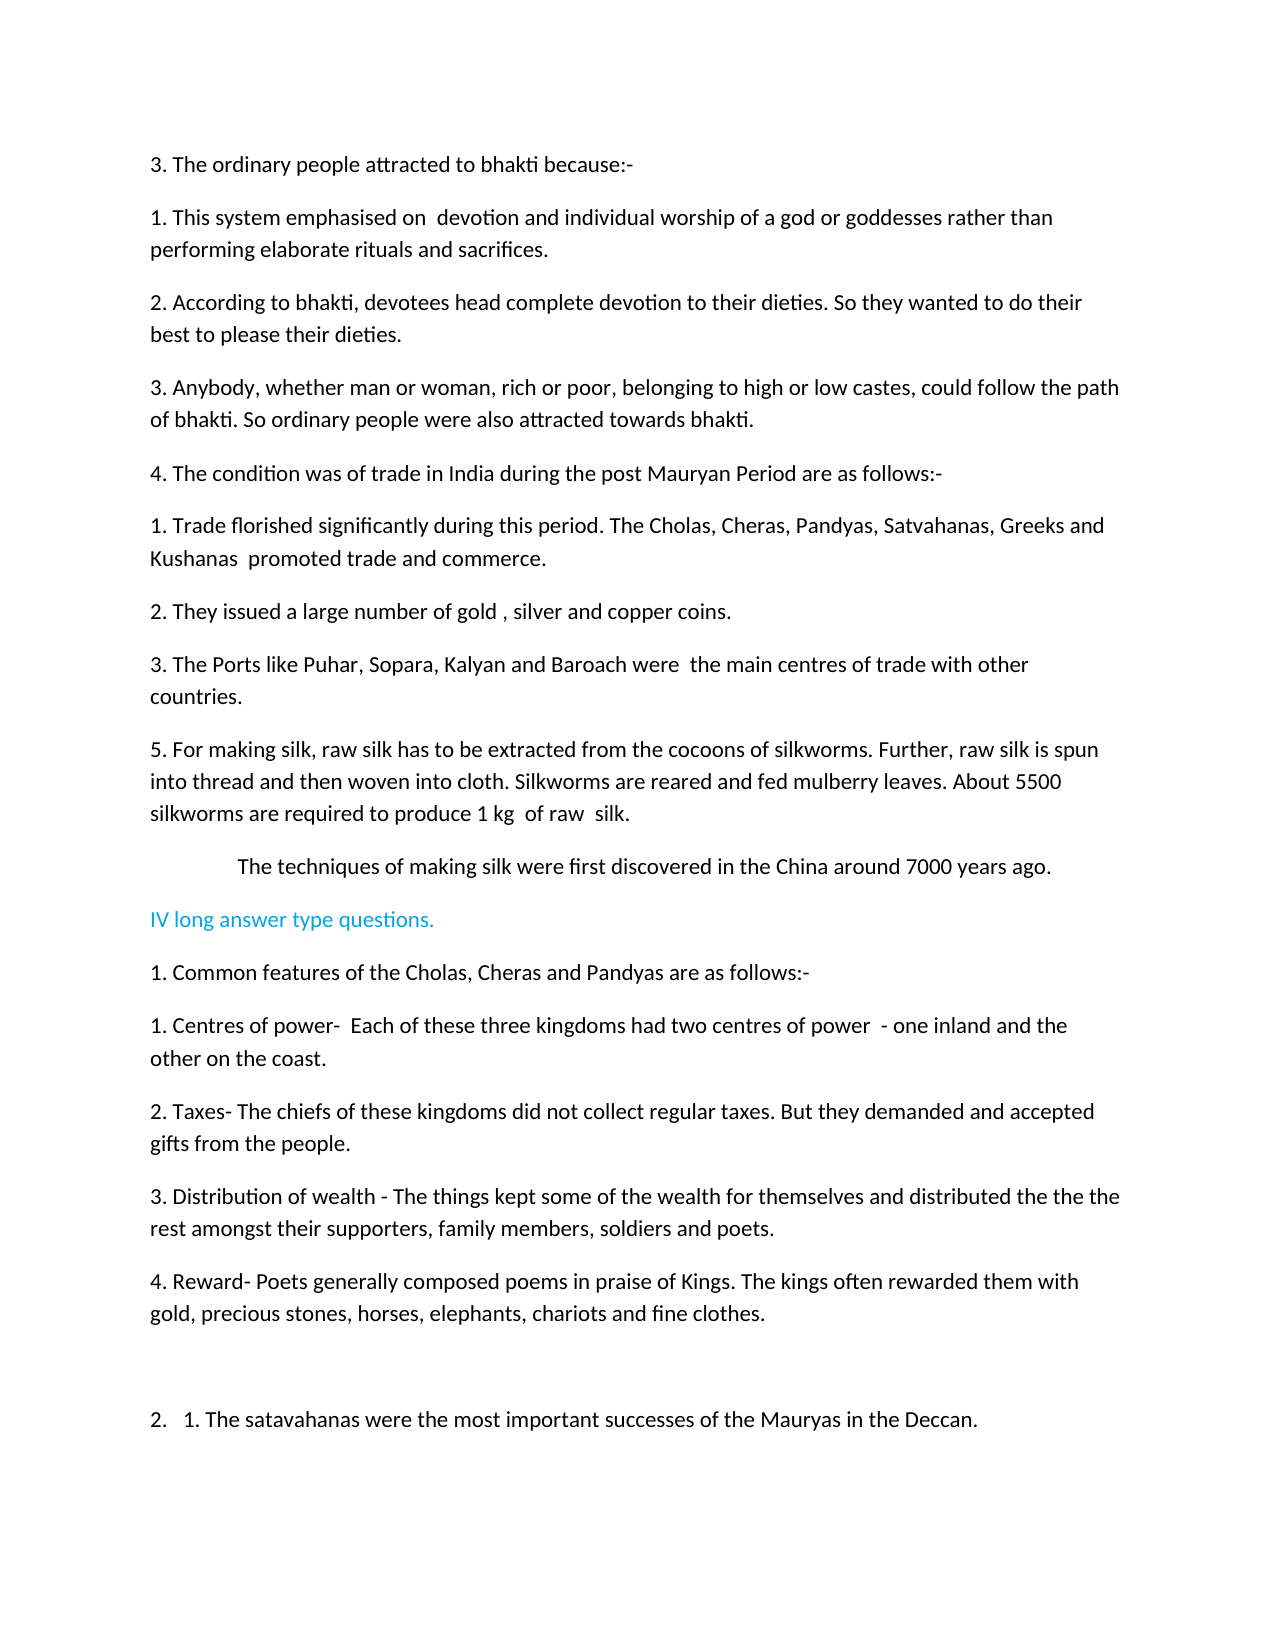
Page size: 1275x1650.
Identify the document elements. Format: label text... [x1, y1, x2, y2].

text 1. Centres of power- Each of these three kingdoms had two centres of power - one inland and the other on the coast. [150, 1012, 1125, 1072]
text 2. Taxes- The chiefs of these kingdoms did not collect regular taxes. But they demanded and accepted gifts from the people. [150, 1097, 1125, 1157]
text The techniques of making silk were first discovered in the China around 7000 years ago. [150, 852, 1125, 881]
text 3. Distribution of wealth - The things kept some of the wealth for themselves and distributed the the the rest amongst their supporters, family members, soldiers and poets. [150, 1182, 1125, 1242]
text 1. Common features of the Cholas, Cheras and Pandyas are as follows:- [150, 958, 1125, 987]
text 3. Anybody, whether man or woman, rich or poor, belonging to high or low castes, could follow the path of bhakti. So ordinary people were also attracted towards bhakti. [150, 373, 1125, 434]
text 1. Trade florished significantly during this period. The Cholas, Cheras, Pandyas, Satvahanas, Greeks and Kushanas promoted trade and commerce. [150, 512, 1125, 572]
text IV long answer type questions. [150, 906, 1125, 933]
text 3. The ordinary people attracted to bhakti because:- [150, 150, 1125, 178]
text 1. This system emphasised on devotion and individual worship of a god or goddesses rather than performing elaborate rituals and sacrifices. [150, 203, 1125, 263]
text 4. The condition was of trade in India during the post Mauryan Period are as follows:- [150, 459, 1125, 487]
text 2. They issued a large number of gold , silver and copper coins. [150, 597, 1125, 625]
text 5. For making silk, raw silk has to be extracted from the cocoons of silkworms. Further, raw silk is spun into thread and then woven into cloth. Silkworms are reared and fed mulberry leaves. About 5500 silkworms are required to produce 1 kg of raw silk. [150, 735, 1125, 827]
text 4. Reward- Poets generally composed poems in praise of Kings. The kings often rewarded them with gold, precious stones, horses, elephants, chariots and fine clothes. [150, 1267, 1125, 1327]
text 3. The Ports like Puhar, Sopara, Kalyan and Baroach were the main centres of trade with other countries. [150, 650, 1125, 710]
text 2. According to bhakti, devotees head complete devotion to their dieties. So they wanted to do their best to please their dieties. [150, 288, 1125, 348]
text 2. 1. The satavahanas were the most important successes of the Mauryas in the Deccan. [150, 1405, 1125, 1433]
